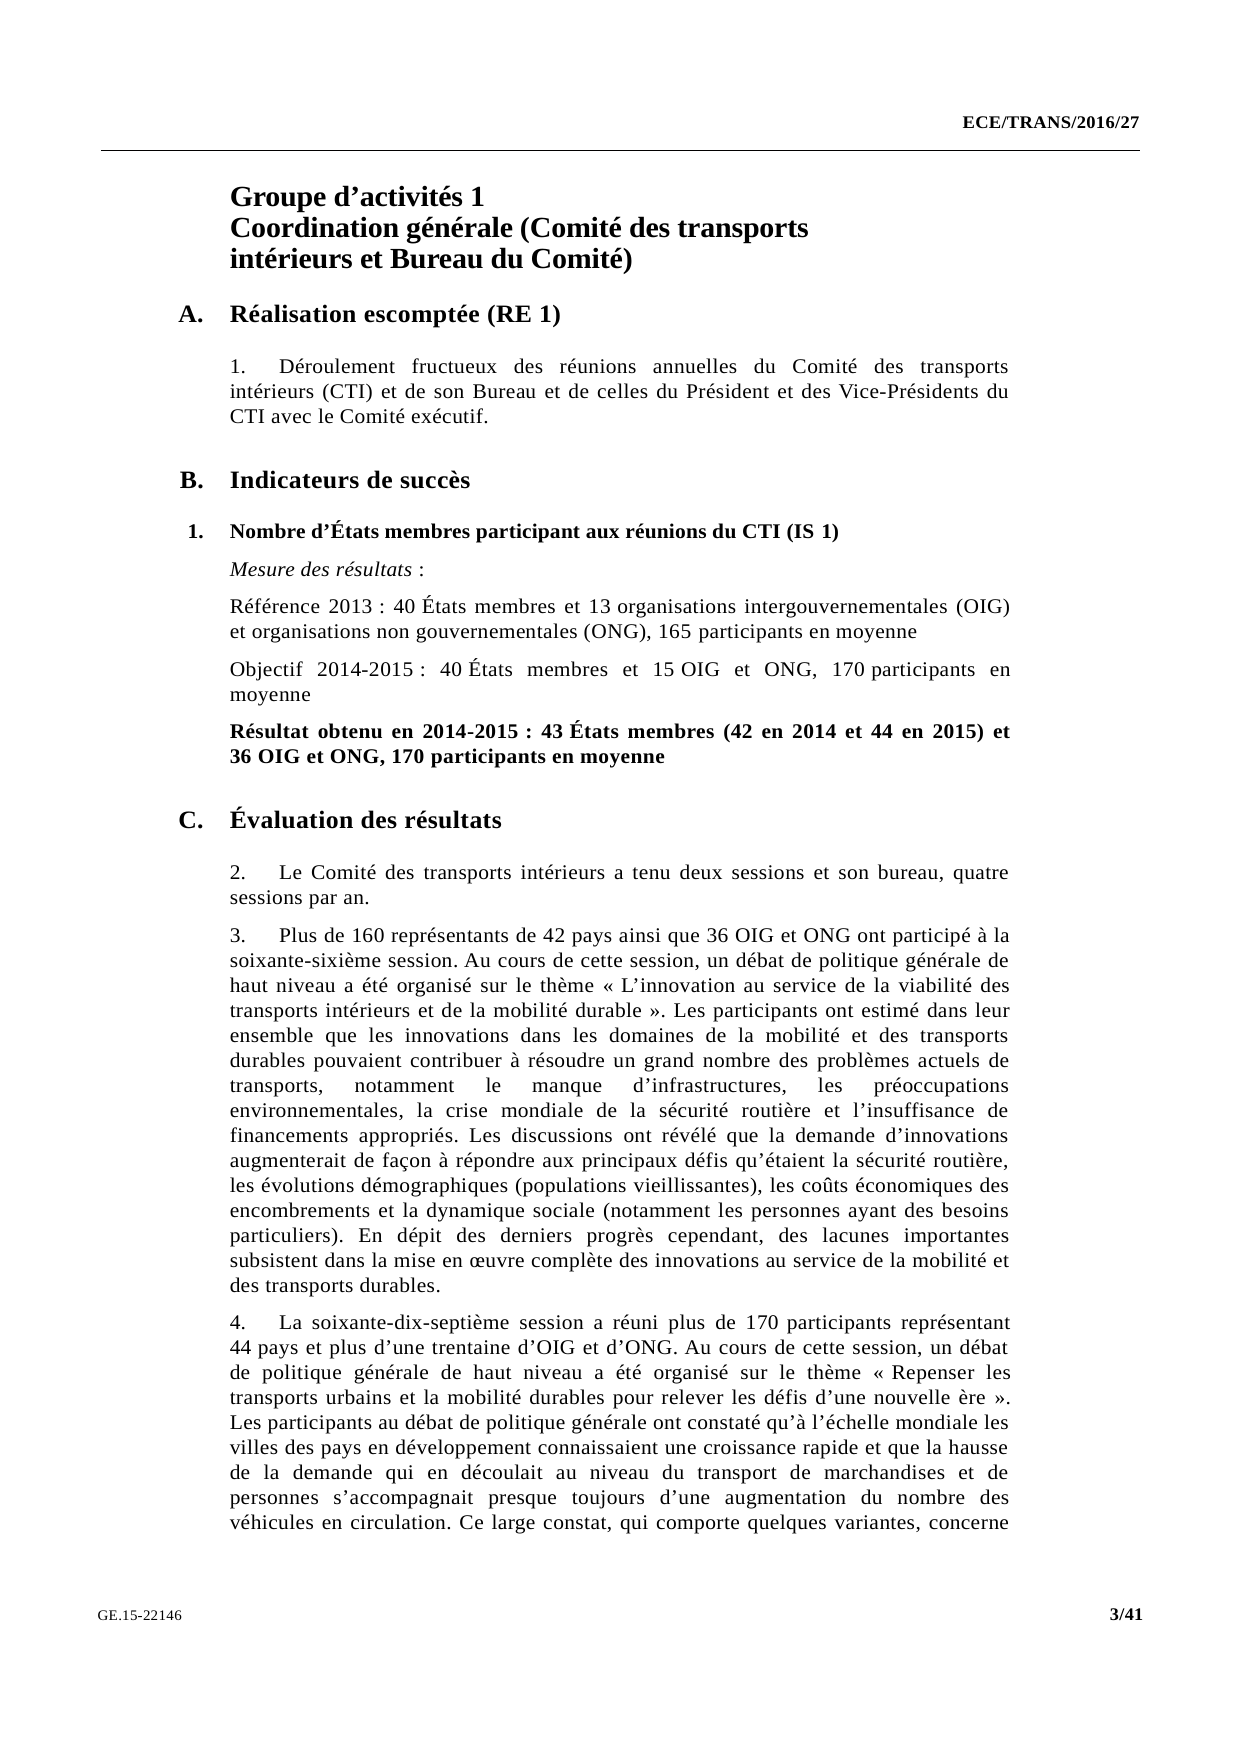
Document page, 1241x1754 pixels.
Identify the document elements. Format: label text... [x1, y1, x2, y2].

text 1. Nombre d’États membres participant aux réunions du CTI (IS 1) [97, 519, 1011, 544]
text Objectif 2014-2015 : 40 États membres et 15 OIG et ONG, 170 participants en moyenne [229, 656, 1011, 706]
text Référence 2013 : 40 États membres et 13 organisations intergouvernementales (OIG) et organisations non gouvernementales (ONG), 165 participants en moyenne [229, 594, 1011, 644]
text Résultat obtenu en 2014-2015 : 43 États membres (42 en 2014 et 44 en 2015) et 36 OIG et ONG, 170 participants en moyenne [229, 719, 1011, 769]
list Déroulement fructueux des réunions annuelles du Comité des transports intérieurs (CTI) et de son Bureau et de celles du Président et des Vice-Présidents du CTI avec le Comité exécutif. [229, 353, 1011, 428]
text Groupe d’activités 1 Coordination générale (Comité des transports intérieurs et Bureau du Comité) [97, 181, 1011, 275]
list Plus de 160 représentants de 42 pays ainsi que 36 OIG et ONG ont participé à la soixante-sixième session. Au cours de cette session, un débat de politique générale de haut niveau a été organisé sur le thème « L’innovation au service de la viabilité des transports intérieurs et de la mobilité durable ». Les participants ont estimé dans leur ensemble que les innovations dans les domaines de la mobilité et des transports durables pouvaient contribuer à résoudre un grand nombre des problèmes actuels de transports, notamment le manque d’infrastructures, les préoccupations environnementales, la crise mondiale de la sécurité routière et l’insuffisance de financements appropriés. Les discussions ont révélé que la demande d’innovations augmenterait de façon à répondre aux principaux défis qu’étaient la sécurité routière, les évolutions démographiques (populations vieillissantes), les coûts économiques des encombrements et la dynamique sociale (notamment les personnes ayant des besoins particuliers). En dépit des derniers progrès cependant, des lacunes importantes subsistent dans la mise en œuvre complète des innovations au service de la mobilité et des transports durables. [229, 922, 1011, 1297]
list Le Comité des transports intérieurs a tenu deux sessions et son bureau, quatre sessions par an. [229, 859, 1011, 909]
text C. Évaluation des résultats [97, 806, 1011, 834]
text A. Réalisation escomptée (RE 1) [97, 300, 1011, 328]
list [229, 1309, 1011, 1534]
text Mesure des résultats : [97, 556, 1011, 581]
text B. Indicateurs de succès [97, 466, 1011, 494]
